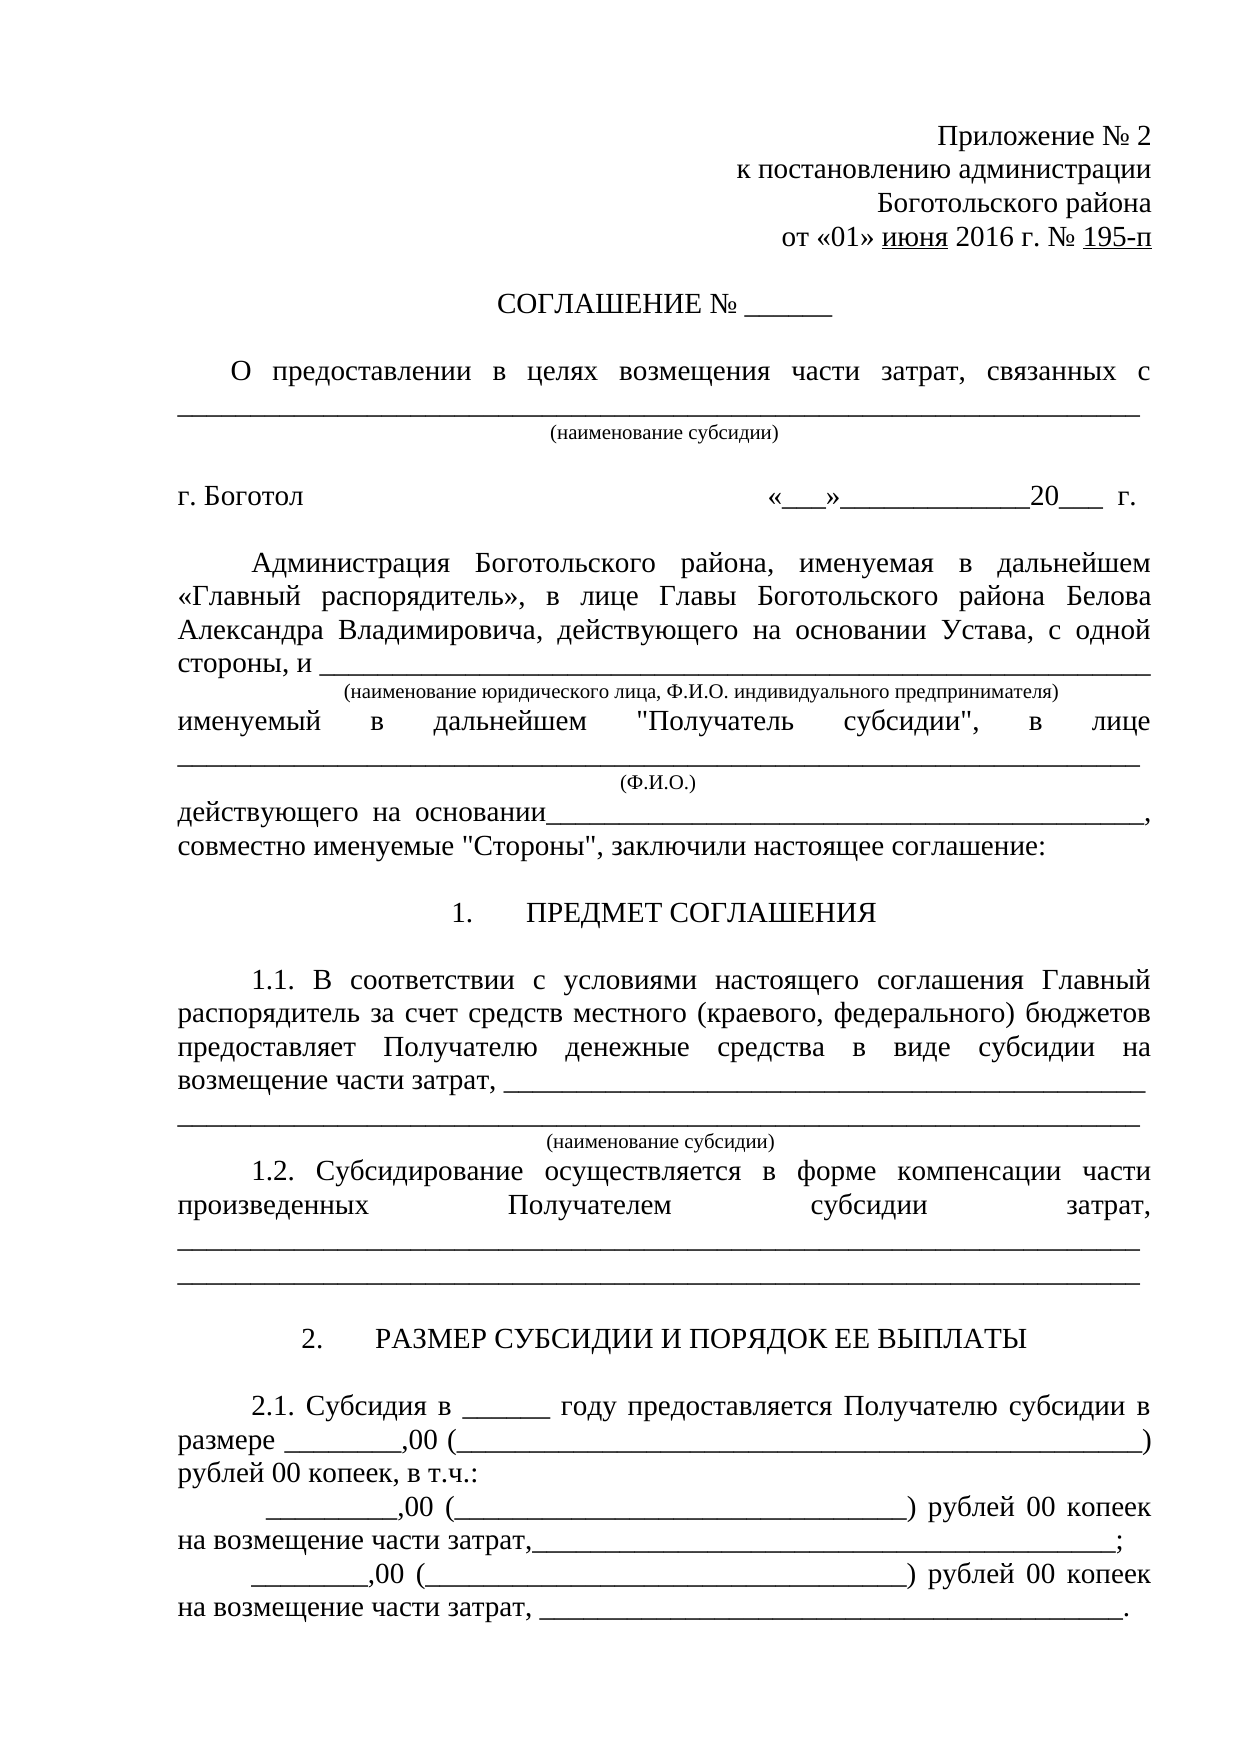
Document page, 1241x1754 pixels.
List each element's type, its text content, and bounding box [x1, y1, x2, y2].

text __________________________________________________________________ [177, 1096, 1152, 1129]
text (Ф.И.О.) [546, 770, 1152, 794]
text 1.2. Субсидирование осуществляется в форме компенсации части произведенных Получателем субсидии затрат, ____________________________________________________________________________________________________________________________________ [177, 1153, 1152, 1288]
text 2.1. Субсидия в ______ году предоставляется Получателю субсидии в размере ________,00 (_______________________________________________) рублей 00 копеек, в т.ч.: [177, 1388, 1152, 1489]
text Приложение № 2 [177, 118, 1152, 152]
text (наименование субсидии) [177, 420, 1152, 444]
text О предоставлении в целях возмещения части затрат, связанных с __________________________________________________________________ [177, 353, 1152, 420]
text Боготольского района [177, 185, 1152, 219]
text к постановлению администрации [177, 152, 1152, 185]
text _________,00 (_______________________________) рублей 00 копеек на возмещение части затрат,________________________________________; [177, 1489, 1152, 1556]
text действующего на основании_________________________________________, совместно именуемые "Стороны", заключили настоящее соглашение: [177, 794, 1152, 861]
text СОГЛАШЕНИЕ № ______ [177, 286, 1152, 319]
list ПРЕДМЕТ СОГЛАШЕНИЯ [176, 895, 1152, 928]
text Администрация Боготольского района, именуемая в дальнейшем «Главный распорядитель», в лице Главы Боготольского района Белова Александра Владимировича, действующего на основании Устава, с одной стороны, и _________________________________________________________ [177, 545, 1152, 679]
list РАЗМЕР СУБСИДИИ И ПОРЯДОК ЕЕ ВЫПЛАТЫ [177, 1321, 1152, 1355]
text (наименование юридического лица, Ф.И.О. индивидуального предпринимателя) [177, 679, 1152, 703]
text 1.1. В соответствии с условиями настоящего соглашения Главный распорядитель за счет средств местного (краевого, федерального) бюджетов предоставляет Получателю денежные средства в виде субсидии на возмещение части затрат, ____________________________________________ [177, 962, 1152, 1096]
text именуемый в дальнейшем "Получатель субсидии", в лице __________________________________________________________________ [177, 703, 1152, 770]
text от «01» июня 2016 г. № 195-п [177, 219, 1152, 252]
text (наименование субсидии) [472, 1129, 1152, 1153]
text ________,00 (_________________________________) рублей 00 копеек на возмещение части затрат, ________________________________________. [177, 1556, 1152, 1623]
text г. Боготол «___»_____________20___ г. [177, 478, 1152, 511]
